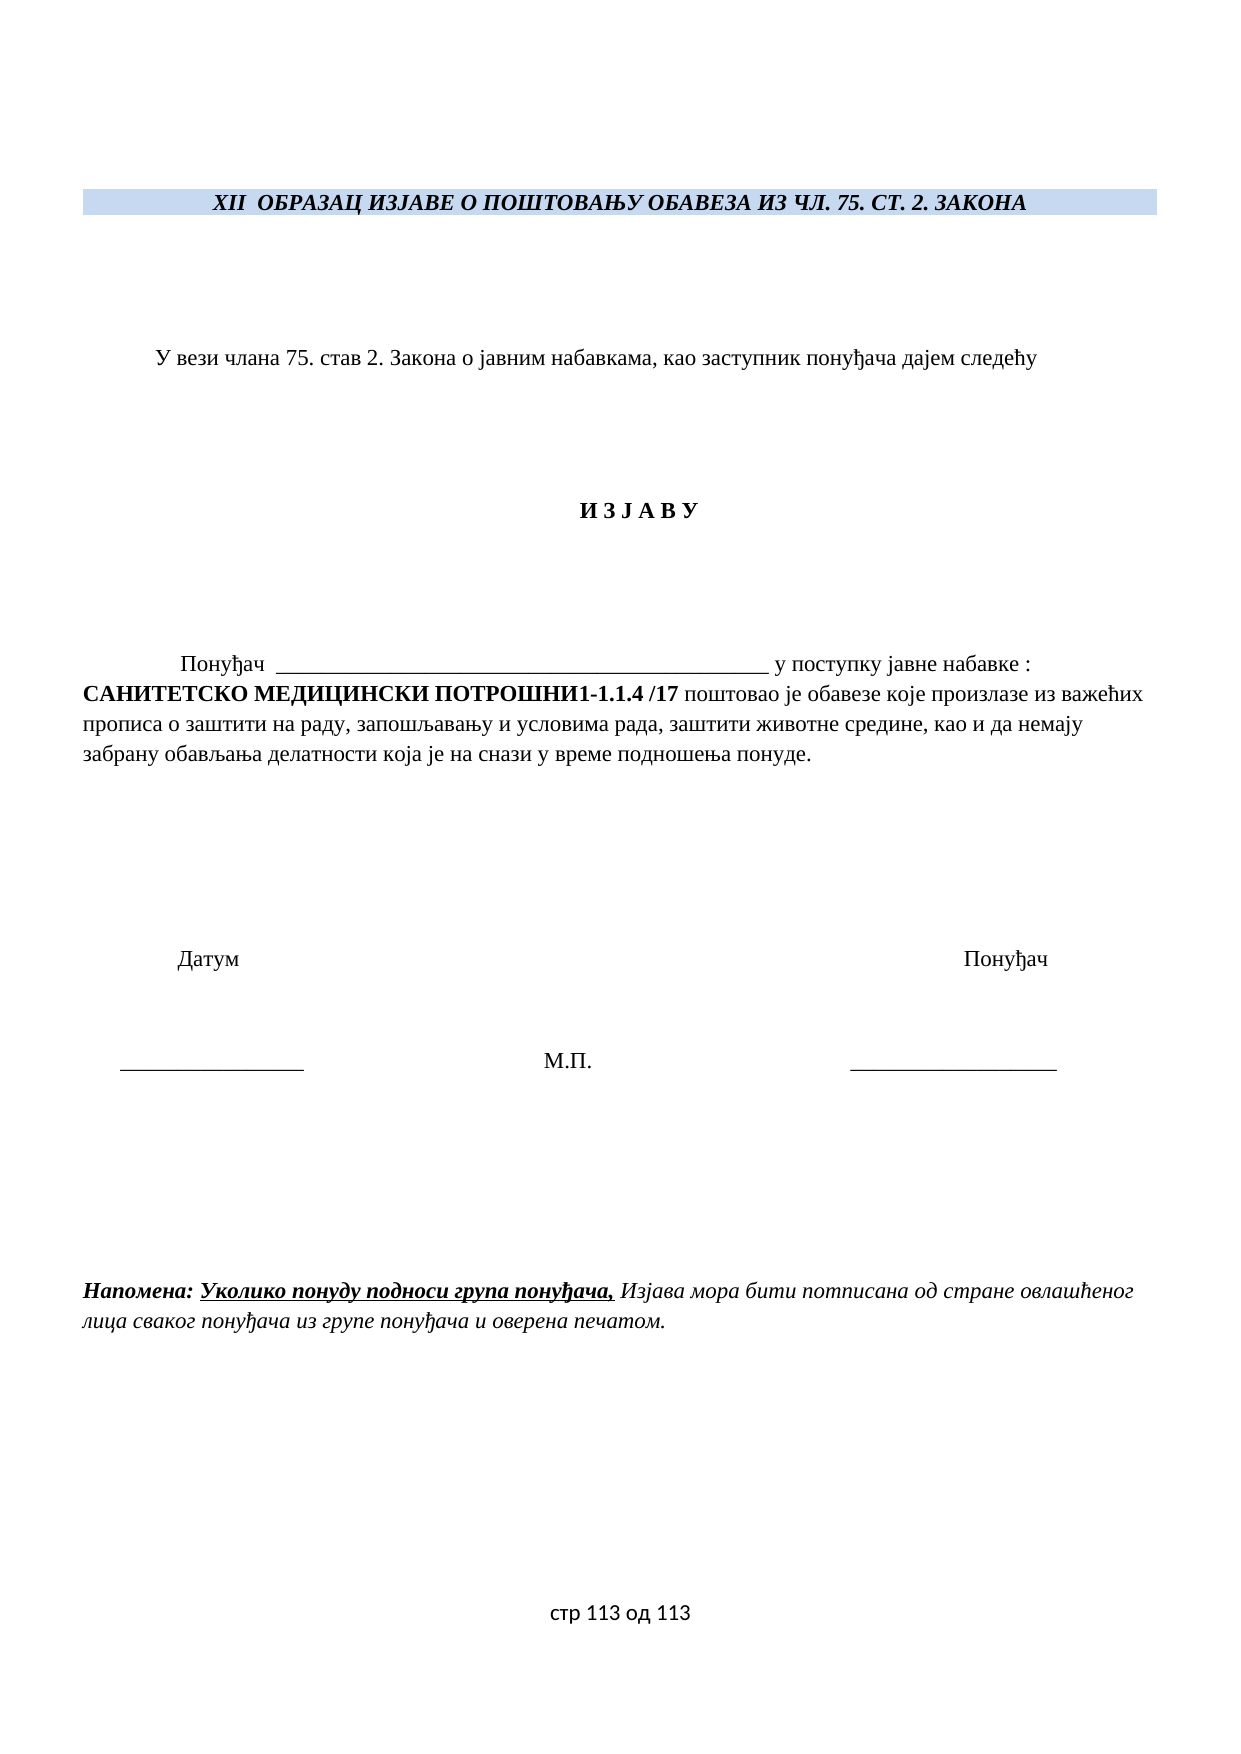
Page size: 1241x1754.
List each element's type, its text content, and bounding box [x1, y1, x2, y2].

text Понуђач ___________________________________________ у поступку јавне набавке : САНИТEТСКО МЕДИЦИНСКИ ПОТРОШНИ1-1.1.4 /17 поштовао је обавезе које произлазе из важећих прописа о заштити на раду, запошљавању и условима рада, заштити животне средине, као и да немају забрану обављања делатности која је на снази у време подношења понуде. [83, 650, 1157, 767]
text XII ОБРАЗАЦ ИЗЈАВЕ О ПОШТОВАЊУ ОБАВЕЗА ИЗ ЧЛ. 75. СТ. 2. ЗАКОНА [83, 189, 1157, 215]
text И З Ј А В У [120, 497, 1157, 523]
text Датум Понуђач [120, 945, 1157, 971]
text Напомена: Уколико понуду подноси група понуђача, Изјава мора бити потписана од стране овлашћеног лица сваког понуђача из групе понуђача и оверена печатом. [83, 1277, 1157, 1334]
text У вези члана 75. став 2. Закона о јавним набавкама, као заступник понуђача дајем следећу [83, 344, 1157, 370]
text ________________ М.П. __________________ [120, 1047, 1157, 1073]
